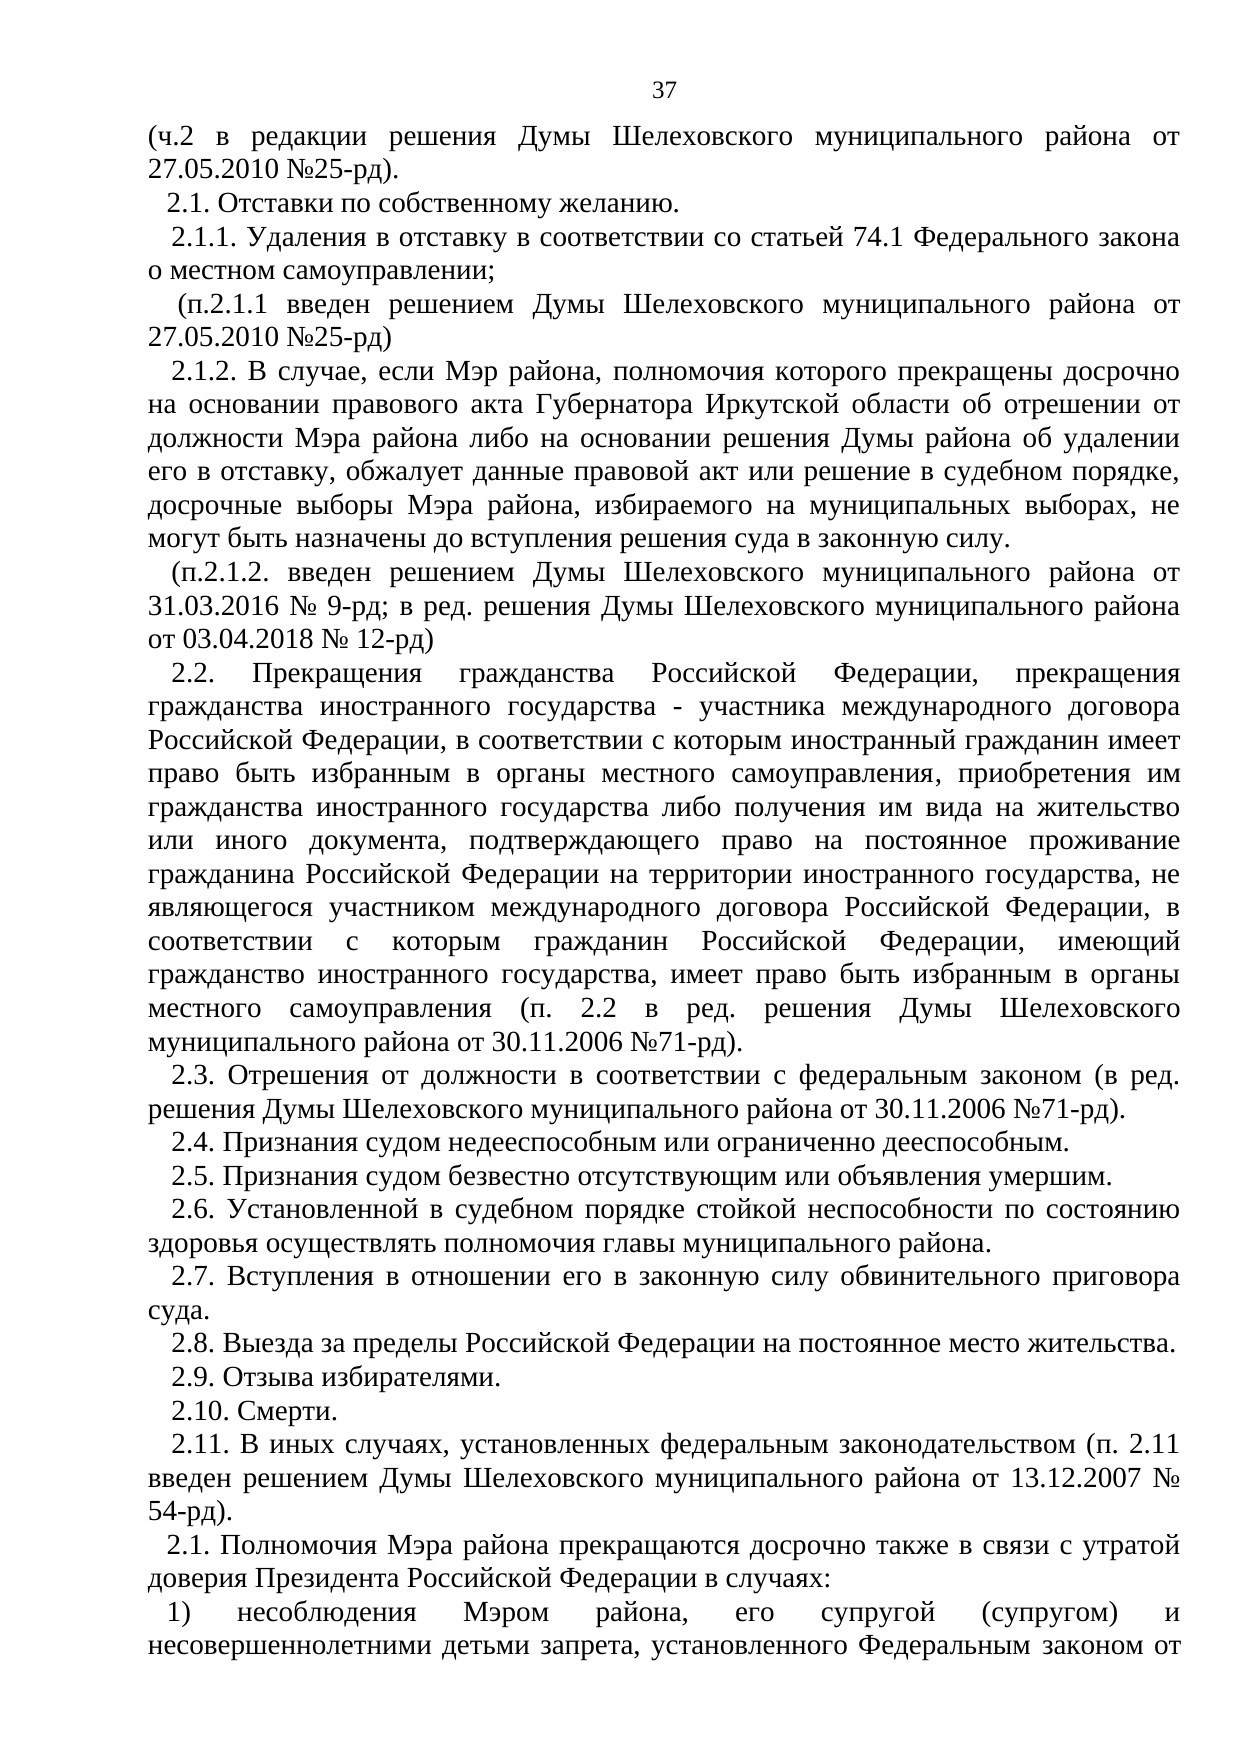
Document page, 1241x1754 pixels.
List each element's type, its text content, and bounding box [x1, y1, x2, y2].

text 2.4. Признания судом недееспособным или ограниченно дееспособным. [148, 1124, 1181, 1158]
text 2.6. Установленной в судебном порядке стойкой неспособности по состоянию здоровья осуществлять полномочия главы муниципального района. [148, 1191, 1181, 1258]
text 2.5. Признания судом безвестно отсутствующим или объявления умершим. [148, 1158, 1181, 1191]
text 2.1.1. Удаления в отставку в соответствии со статьей 74.1 Федерального закона о местном самоуправлении; [148, 219, 1181, 286]
text 2.8. Выезда за пределы Российской Федерации на постоянное место жительства. [148, 1326, 1181, 1359]
text 2.11. В иных случаях, установленных федеральным законодательством (п. 2.11 введен решением Думы Шелеховского муниципального района от 13.12.2007 № 54-рд). [148, 1426, 1181, 1527]
text 2.3. Отрешения от должности в соответствии с федеральным законом (в ред. решения Думы Шелеховского муниципального района от 30.11.2006 №71-рд). [148, 1057, 1181, 1124]
text 2.9. Отзыва избирателями. [148, 1359, 1181, 1393]
text (п.2.1.2. введен решением Думы Шелеховского муниципального района от 31.03.2016 № 9-рд; в ред. решения Думы Шелеховского муниципального района от 03.04.2018 № 12-рд) [148, 554, 1181, 655]
text 2.1.2. В случае, если Мэр района, полномочия которого прекращены досрочно на основании правового акта Губернатора Иркутской области об отрешении от должности Мэра района либо на основании решения Думы района об удалении его в отставку, обжалует данные правовой акт или решение в судебном порядке, досрочные выборы Мэра района, избираемого на муниципальных выборах, не могут быть назначены до вступления решения суда в законную силу. [148, 353, 1181, 554]
text 2.10. Смерти. [148, 1393, 1181, 1426]
text (ч.2 в редакции решения Думы Шелеховского муниципального района от 27.05.2010 №25-рд). [148, 118, 1181, 185]
text 2.2. Прекращения гражданства Российской Федерации, прекращения гражданства иностранного государства - участника международного договора Российской Федерации, в соответствии с которым иностранный гражданин имеет право быть избранным в органы местного самоуправления, приобретения им гражданства иностранного государства либо получения им вида на жительство или иного документа, подтверждающего право на постоянное проживание гражданина Российской Федерации на территории иностранного государства, не являющегося участником международного договора Российской Федерации, в соответствии с которым гражданин Российской Федерации, имеющий гражданство иностранного государства, имеет право быть избранным в органы местного самоуправления (п. 2.2 в ред. решения Думы Шелеховского муниципального района от 30.11.2006 №71-рд). [148, 655, 1181, 1057]
text (п.2.1.1 введен решением Думы Шелеховского муниципального района от 27.05.2010 №25-рд) [148, 286, 1181, 353]
text 2.1. Полномочия Мэра района прекращаются досрочно также в связи с утратой доверия Президента Российской Федерации в случаях: [148, 1527, 1181, 1594]
text 2.1. Отставки по собственному желанию. [148, 185, 1181, 219]
text 2.7. Вступления в отношении его в законную силу обвинительного приговора суда. [148, 1258, 1181, 1326]
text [148, 1594, 1181, 1661]
